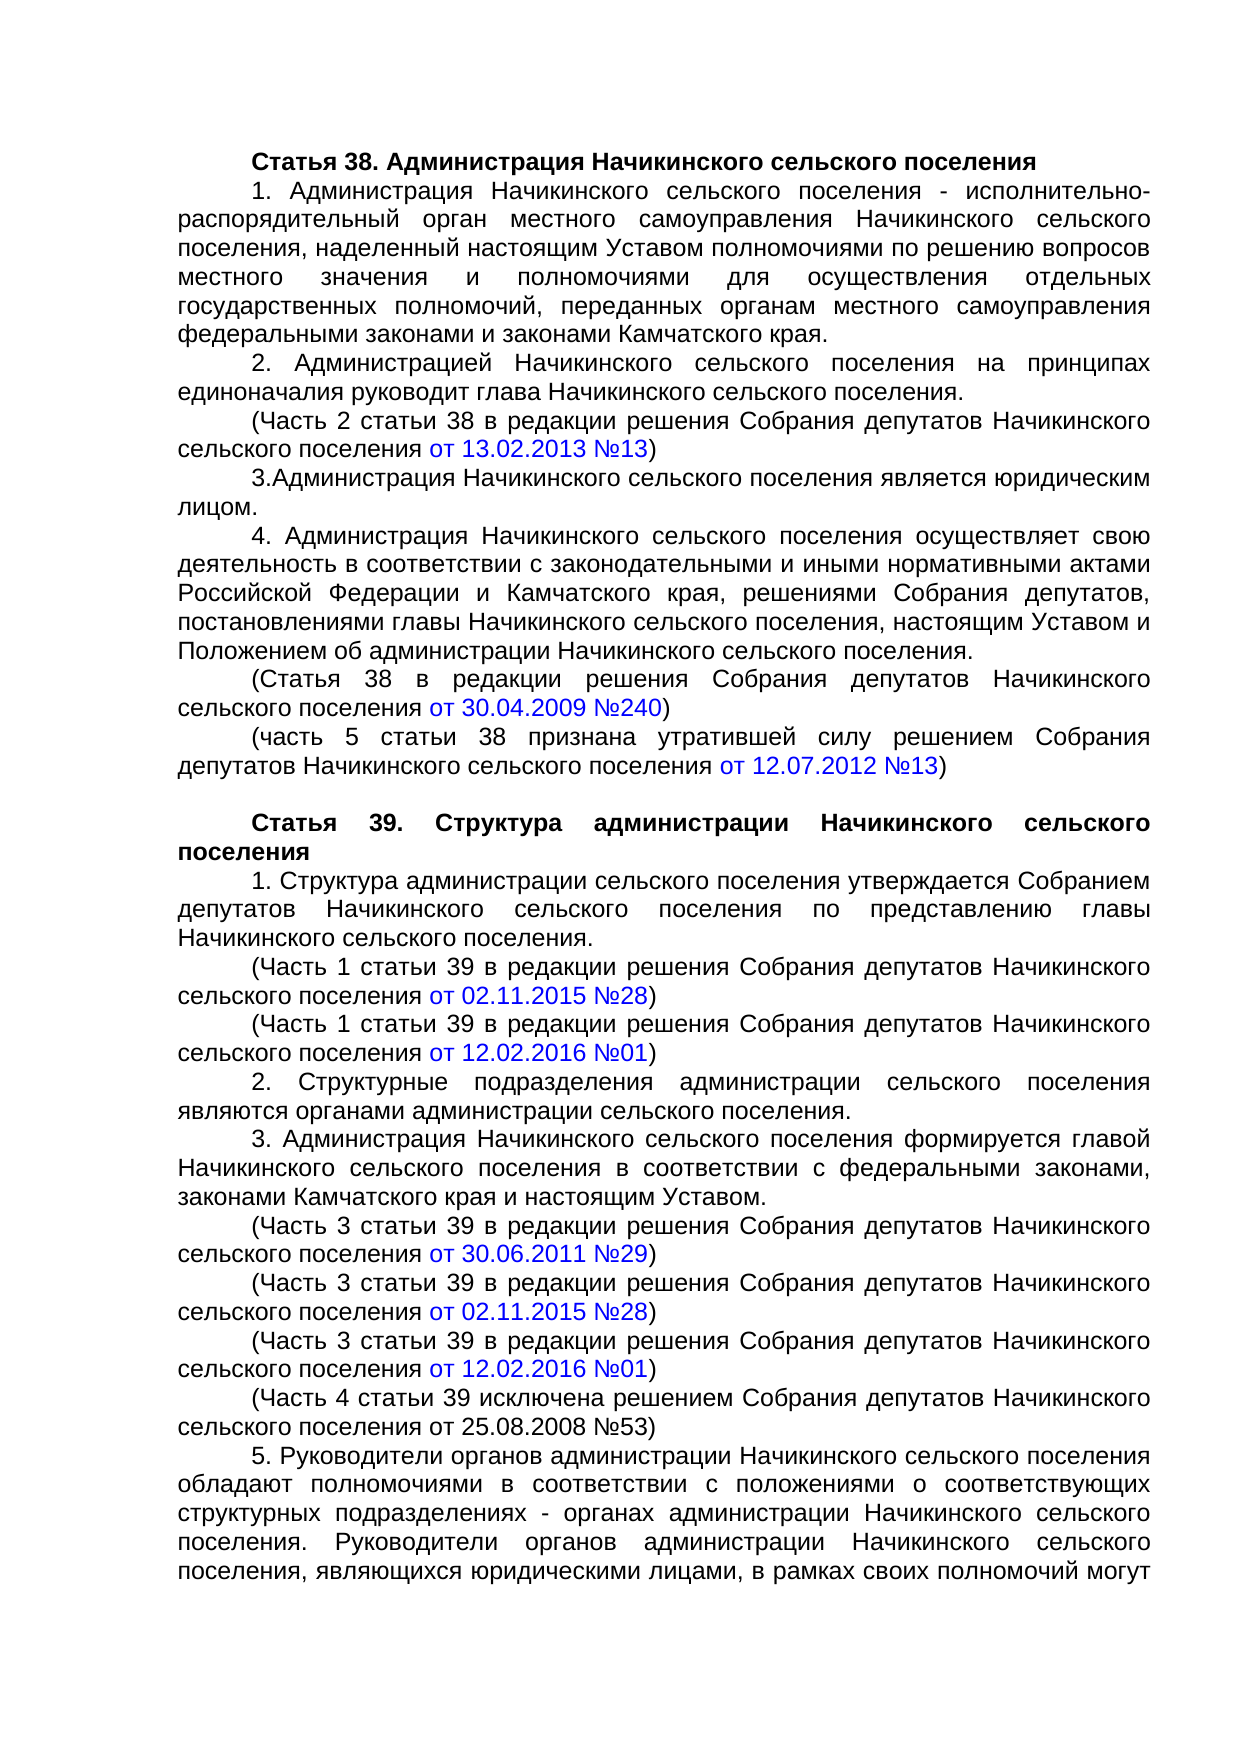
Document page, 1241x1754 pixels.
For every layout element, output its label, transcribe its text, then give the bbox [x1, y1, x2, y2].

text (Часть 3 статьи 39 в редакции решения Собрания депутатов Начикинского сельского поселения от 02.11.2015 №28) [177, 1268, 1152, 1326]
text (Часть 1 статьи 39 в редакции решения Собрания депутатов Начикинского сельского поселения от 02.11.2015 №28) [177, 952, 1152, 1009]
text Статья 39. Структура администрации Начикинского сельского поселения [177, 808, 1152, 866]
text (Часть 3 статьи 39 в редакции решения Собрания депутатов Начикинского сельского поселения от 12.02.2016 №01) [177, 1326, 1152, 1383]
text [177, 1441, 1152, 1584]
text 2. Администрацией Начикинского сельского поселения на принципах единоначалия руководит глава Начикинского сельского поселения. [177, 348, 1152, 406]
text (Часть 1 статьи 39 в редакции решения Собрания депутатов Начикинского сельского поселения от 12.02.2016 №01) [177, 1009, 1152, 1067]
text 4. Администрация Начикинского сельского поселения осуществляет свою деятельность в соответствии с законодательными и иными нормативными актами Российской Федерации и Камчатского края, решениями Собрания депутатов, постановлениями главы Начикинского сельского поселения, настоящим Уставом и Положением об администрации Начикинского сельского поселения. [177, 521, 1152, 664]
text 1. Структура администрации сельского поселения утверждается Собранием депутатов Начикинского сельского поселения по представлению главы Начикинского сельского поселения. [177, 866, 1152, 952]
text 3.Администрация Начикинского сельского поселения является юридическим лицом. [177, 463, 1152, 521]
text 2. Структурные подразделения администрации сельского поселения являются органами администрации сельского поселения. [177, 1067, 1152, 1124]
text 3. Администрация Начикинского сельского поселения формируется главой Начикинского сельского поселения в соответствии с федеральными законами, законами Камчатского края и настоящим Уставом. [177, 1124, 1152, 1211]
text Статья 38. Администрация Начикинского сельского поселения [177, 147, 1152, 176]
text 1. Администрация Начикинского сельского поселения - исполнительно-распорядительный орган местного самоуправления Начикинского сельского поселения, наделенный настоящим Уставом полномочиями по решению вопросов местного значения и полномочиями для осуществления отдельных государственных полномочий, переданных органам местного самоуправления федеральными законами и законами Камчатского края. [177, 176, 1152, 348]
text (Часть 2 статьи 38 в редакции решения Собрания депутатов Начикинского сельского поселения от 13.02.2013 №13) [177, 406, 1152, 463]
text (часть 5 статьи 38 признана утратившей силу решением Собрания депутатов Начикинского сельского поселения от 12.07.2012 №13) [177, 722, 1152, 779]
text (Часть 3 статьи 39 в редакции решения Собрания депутатов Начикинского сельского поселения от 30.06.2011 №29) [177, 1211, 1152, 1268]
text (Часть 4 статьи 39 исключена решением Собрания депутатов Начикинского сельского поселения от 25.08.2008 №53) [177, 1383, 1152, 1441]
text (Статья 38 в редакции решения Собрания депутатов Начикинского сельского поселения от 30.04.2009 №240) [177, 664, 1152, 722]
